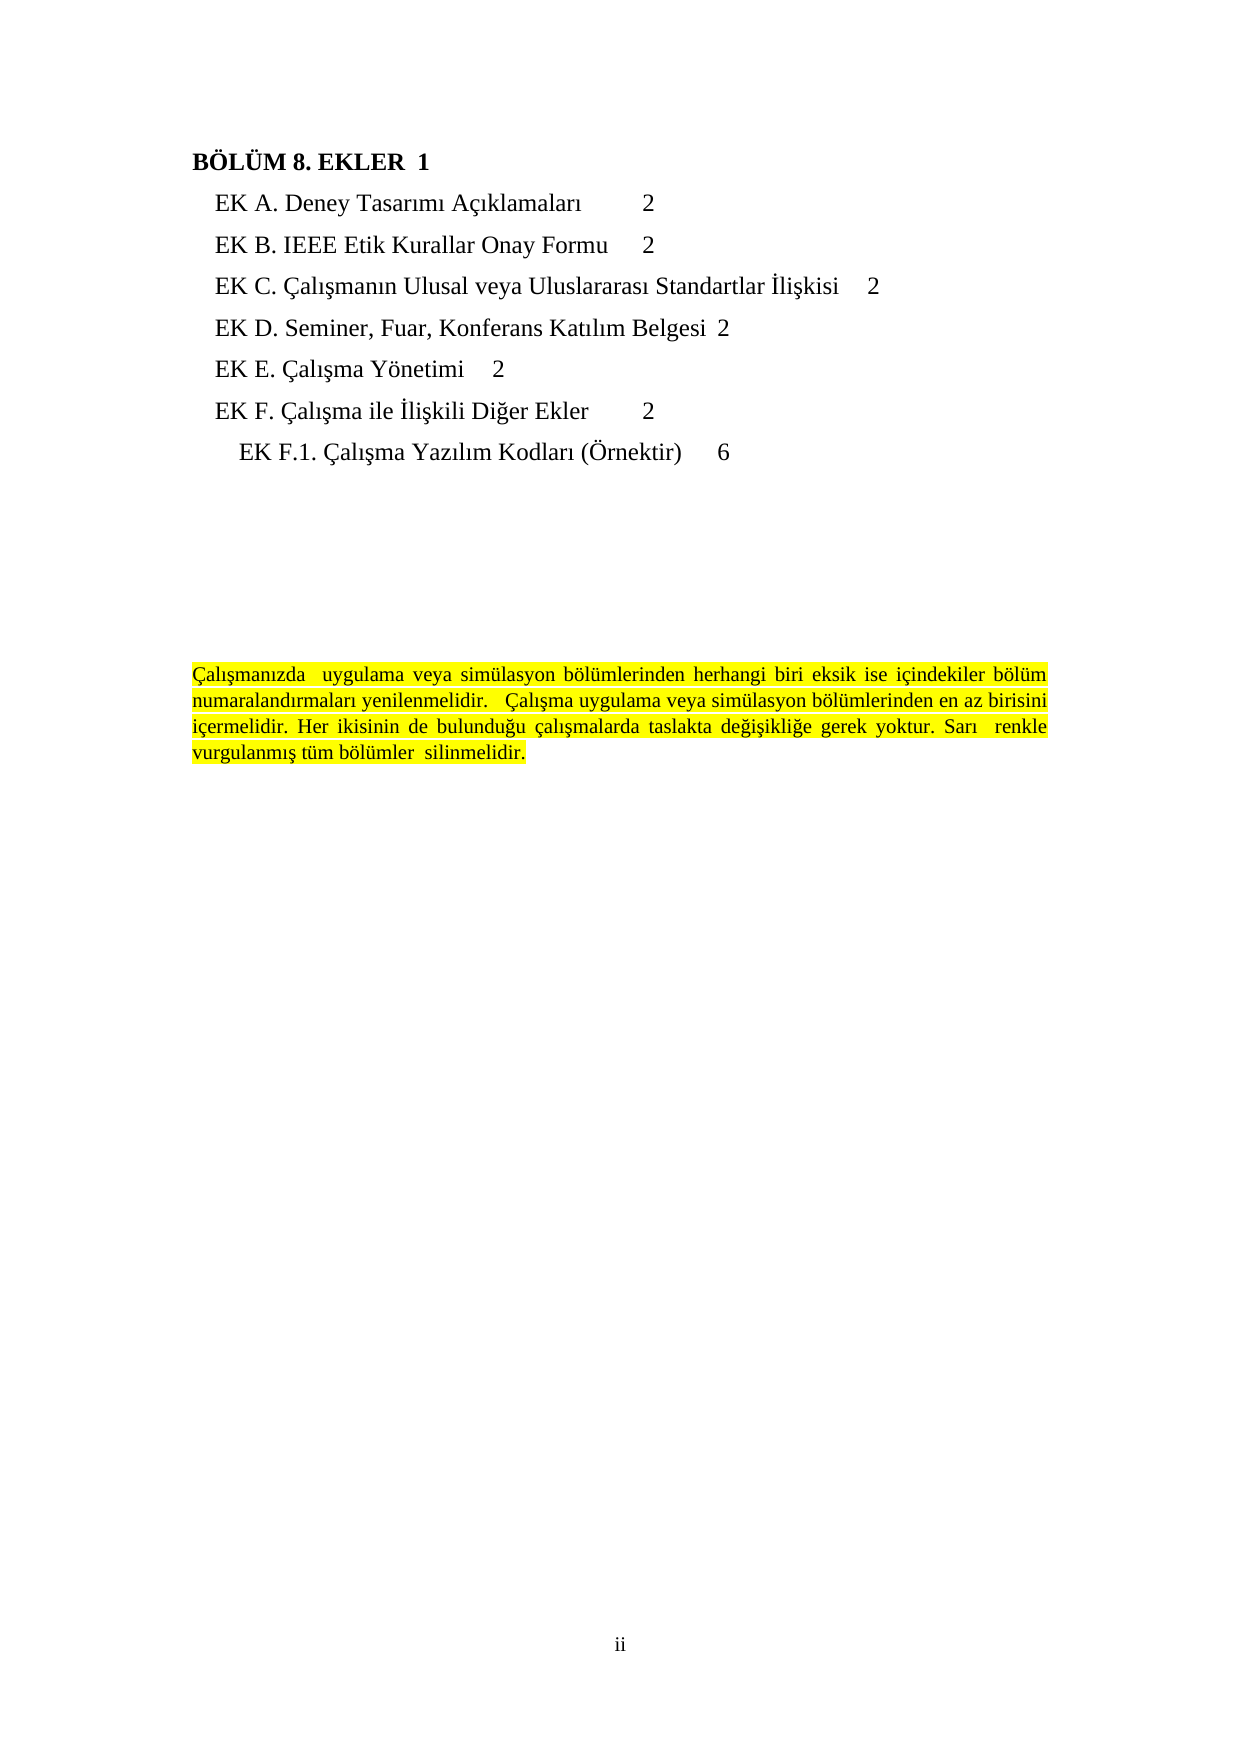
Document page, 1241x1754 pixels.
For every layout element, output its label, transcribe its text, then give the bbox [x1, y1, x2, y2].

text Çalışmanızda uygulama veya simülasyon bölümlerinden herhangi biri eksik ise içindekiler bölüm numaralandırmaları yenilenmelidir. Çalışma uygulama veya simülasyon bölümlerinden en az birisini içermelidir. Her ikisinin de bulunduğu çalışmalarda taslakta değişikliğe gerek yoktur. Sarı renkle vurgulanmış tüm bölümler silinmelidir. [192, 738, 1048, 764]
